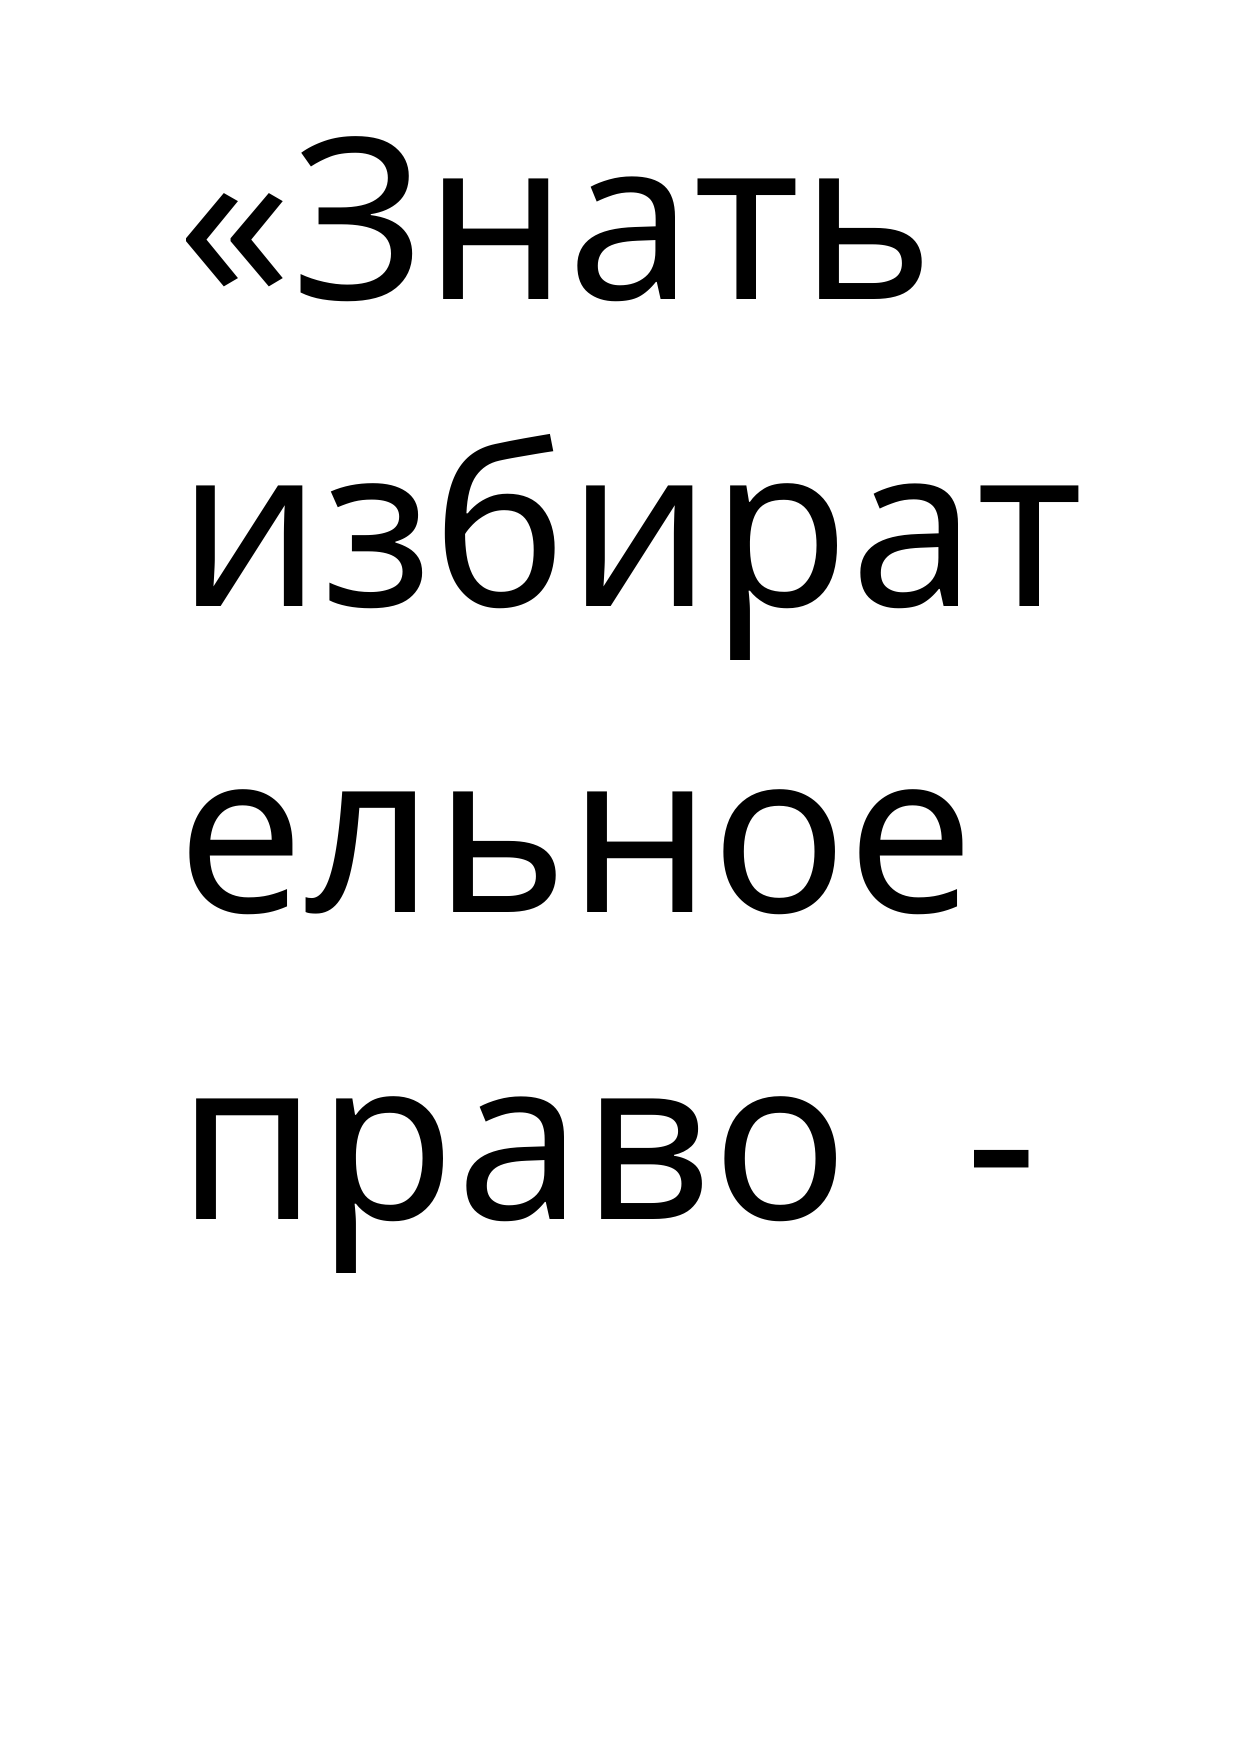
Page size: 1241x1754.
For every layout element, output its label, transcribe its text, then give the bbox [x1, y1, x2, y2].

text «Знать избирательное право - [177, 59, 1152, 1285]
